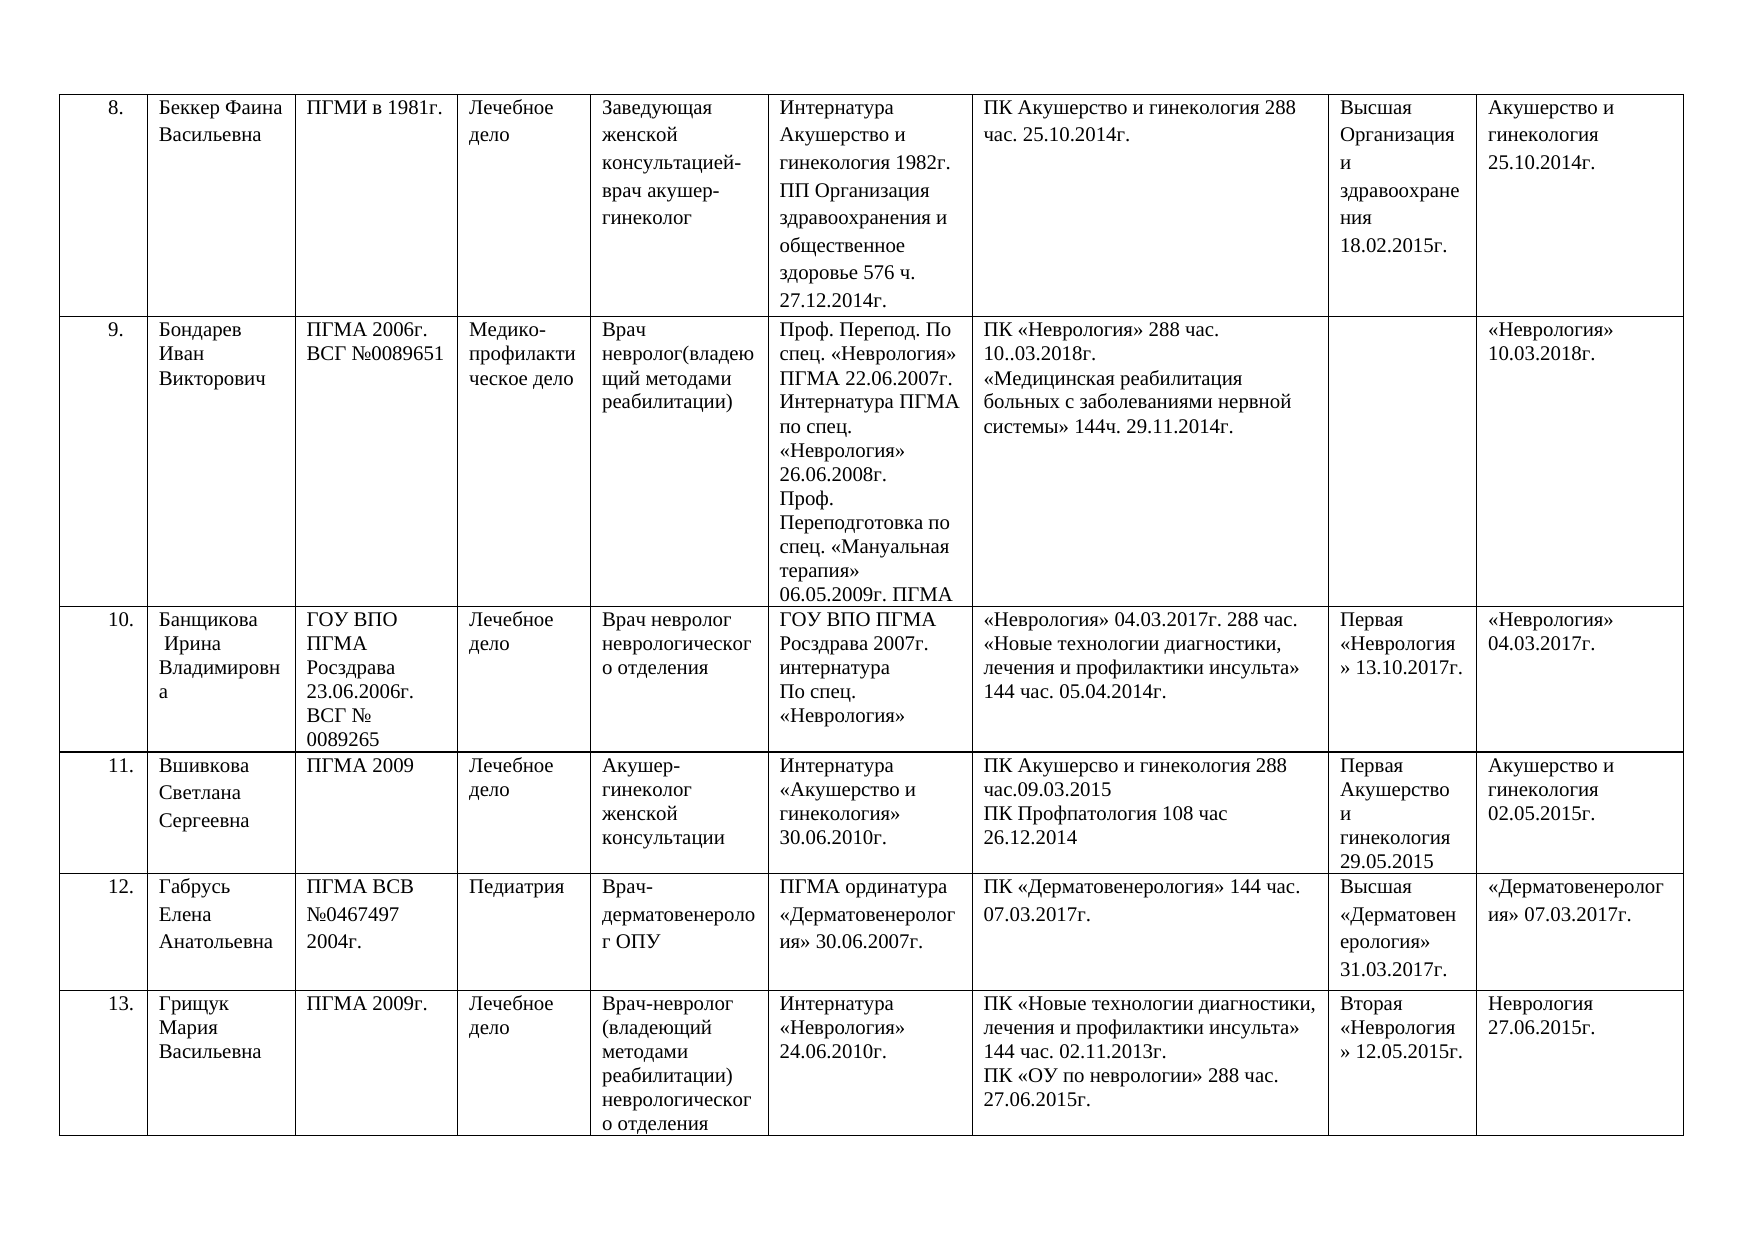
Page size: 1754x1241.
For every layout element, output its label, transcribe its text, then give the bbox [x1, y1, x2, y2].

table_cell Вшивкова Светлана Сергеевна [148, 753, 295, 873]
table_cell Врач невролог(владеющий методами реабилитации) [591, 317, 768, 606]
table_cell ПК Акушерсво и гинекология 288 час.09.03.2015 ПК Профпатология 108 час 26.12.2014 [973, 753, 1328, 873]
table_cell Интернатура Акушерство и гинекология 1982г. ПП Организация здравоохранения и общественное здоровье 576 ч. 27.12.2014г. [769, 95, 972, 316]
table_cell Акушерство и гинекология 25.10.2014г. [1477, 95, 1683, 316]
table_cell Медико-профилактическое дело [458, 317, 590, 606]
table_cell Акушерство и гинекология 02.05.2015г. [1477, 753, 1683, 873]
table_cell Интернатура «Акушерство и гинекология» 30.06.2010г. [769, 753, 972, 873]
table_cell Лечебное дело [458, 607, 590, 751]
table_cell «Неврология» 04.03.2017г. 288 час. «Новые технологии диагностики, лечения и профилактики инсульта» 144 час. 05.04.2014г. [973, 607, 1328, 751]
table_cell [60, 753, 147, 873]
table_cell «Дерматовенерология» 07.03.2017г. [1477, 874, 1683, 990]
table_cell «Неврология» 04.03.2017г. [1477, 607, 1683, 751]
table_cell Первая «Неврология» 13.10.2017г. [1329, 607, 1476, 751]
table_cell Высшая Организация и здравоохранения 18.02.2015г. [1329, 95, 1476, 316]
table_cell [60, 95, 147, 316]
table_cell Высшая «Дерматовенерология» 31.03.2017г. [1329, 874, 1476, 990]
table_cell Врач-невролог (владеющий методами реабилитации) неврологического отделения [591, 991, 768, 1135]
table_cell Врач-дерматовенеролог ОПУ [591, 874, 768, 990]
table_cell Педиатрия [458, 874, 590, 990]
table_cell ГОУ ВПО ПГМА Росздрава 2007г. интернатура По спец. «Неврология» [769, 607, 972, 751]
table_cell ПК «Новые технологии диагностики, лечения и профилактики инсульта» 144 час. 02.11.2013г. ПК «ОУ по неврологии» 288 час. 27.06.2015г. [973, 991, 1328, 1135]
table_cell Лечебное дело [458, 991, 590, 1135]
table_cell Банщикова Ирина Владимировна [148, 607, 295, 751]
table_cell Габрусь Елена Анатольевна [148, 874, 295, 990]
table_cell ПК «Неврология» 288 час. 10..03.2018г. «Медицинская реабилитация больных с заболеваниями нервной системы» 144ч. 29.11.2014г. [973, 317, 1328, 606]
table_cell ПК «Дерматовенерология» 144 час. 07.03.2017г. [973, 874, 1328, 990]
table_cell Бондарев Иван Викторович [148, 317, 295, 606]
table_cell ПГМИ в 1981г. [296, 95, 457, 316]
table_cell Лечебное дело [458, 753, 590, 873]
table_cell Акушер-гинеколог женской консультации [591, 753, 768, 873]
table_cell [60, 991, 147, 1135]
table_cell [60, 607, 147, 751]
table_cell ПГМА 2009 [296, 753, 457, 873]
table_cell ГОУ ВПО ПГМА Росздрава 23.06.2006г. ВСГ № 0089265 [296, 607, 457, 751]
table_cell ПГМА 2009г. [296, 991, 457, 1135]
table_cell Заведующая женской консультацией- врач акушер-гинеколог [591, 95, 768, 316]
table_cell ПГМА ВСВ №0467497 2004г. [296, 874, 457, 990]
table_cell [60, 317, 147, 606]
table_cell ПК Акушерство и гинекология 288 час. 25.10.2014г. [973, 95, 1328, 316]
table_cell Лечебное дело [458, 95, 590, 316]
table_cell Проф. Перепод. По спец. «Неврология» ПГМА 22.06.2007г. Интернатура ПГМА по спец. «Неврология» 26.06.2008г. Проф. Переподготовка по спец. «Мануальная терапия» 06.05.2009г. ПГМА [769, 317, 972, 606]
table_cell Вторая «Неврология» 12.05.2015г. [1329, 991, 1476, 1135]
table_cell Интернатура «Неврология» 24.06.2010г. [769, 991, 972, 1135]
table_cell «Неврология» 10.03.2018г. [1477, 317, 1683, 606]
table_cell Беккер Фаина Васильевна [148, 95, 295, 316]
table_cell ПГМА 2006г. ВСГ №0089651 [296, 317, 457, 606]
table_cell Грищук Мария Васильевна [148, 991, 295, 1135]
table_cell [1329, 317, 1476, 606]
table_cell Врач невролог неврологического отделения [591, 607, 768, 751]
table_cell ПГМА ординатура «Дерматовенерология» 30.06.2007г. [769, 874, 972, 990]
table_cell Первая Акушерство и гинекология 29.05.2015 [1329, 753, 1476, 873]
table_cell Неврология 27.06.2015г. [1477, 991, 1683, 1135]
table_cell [60, 874, 147, 990]
